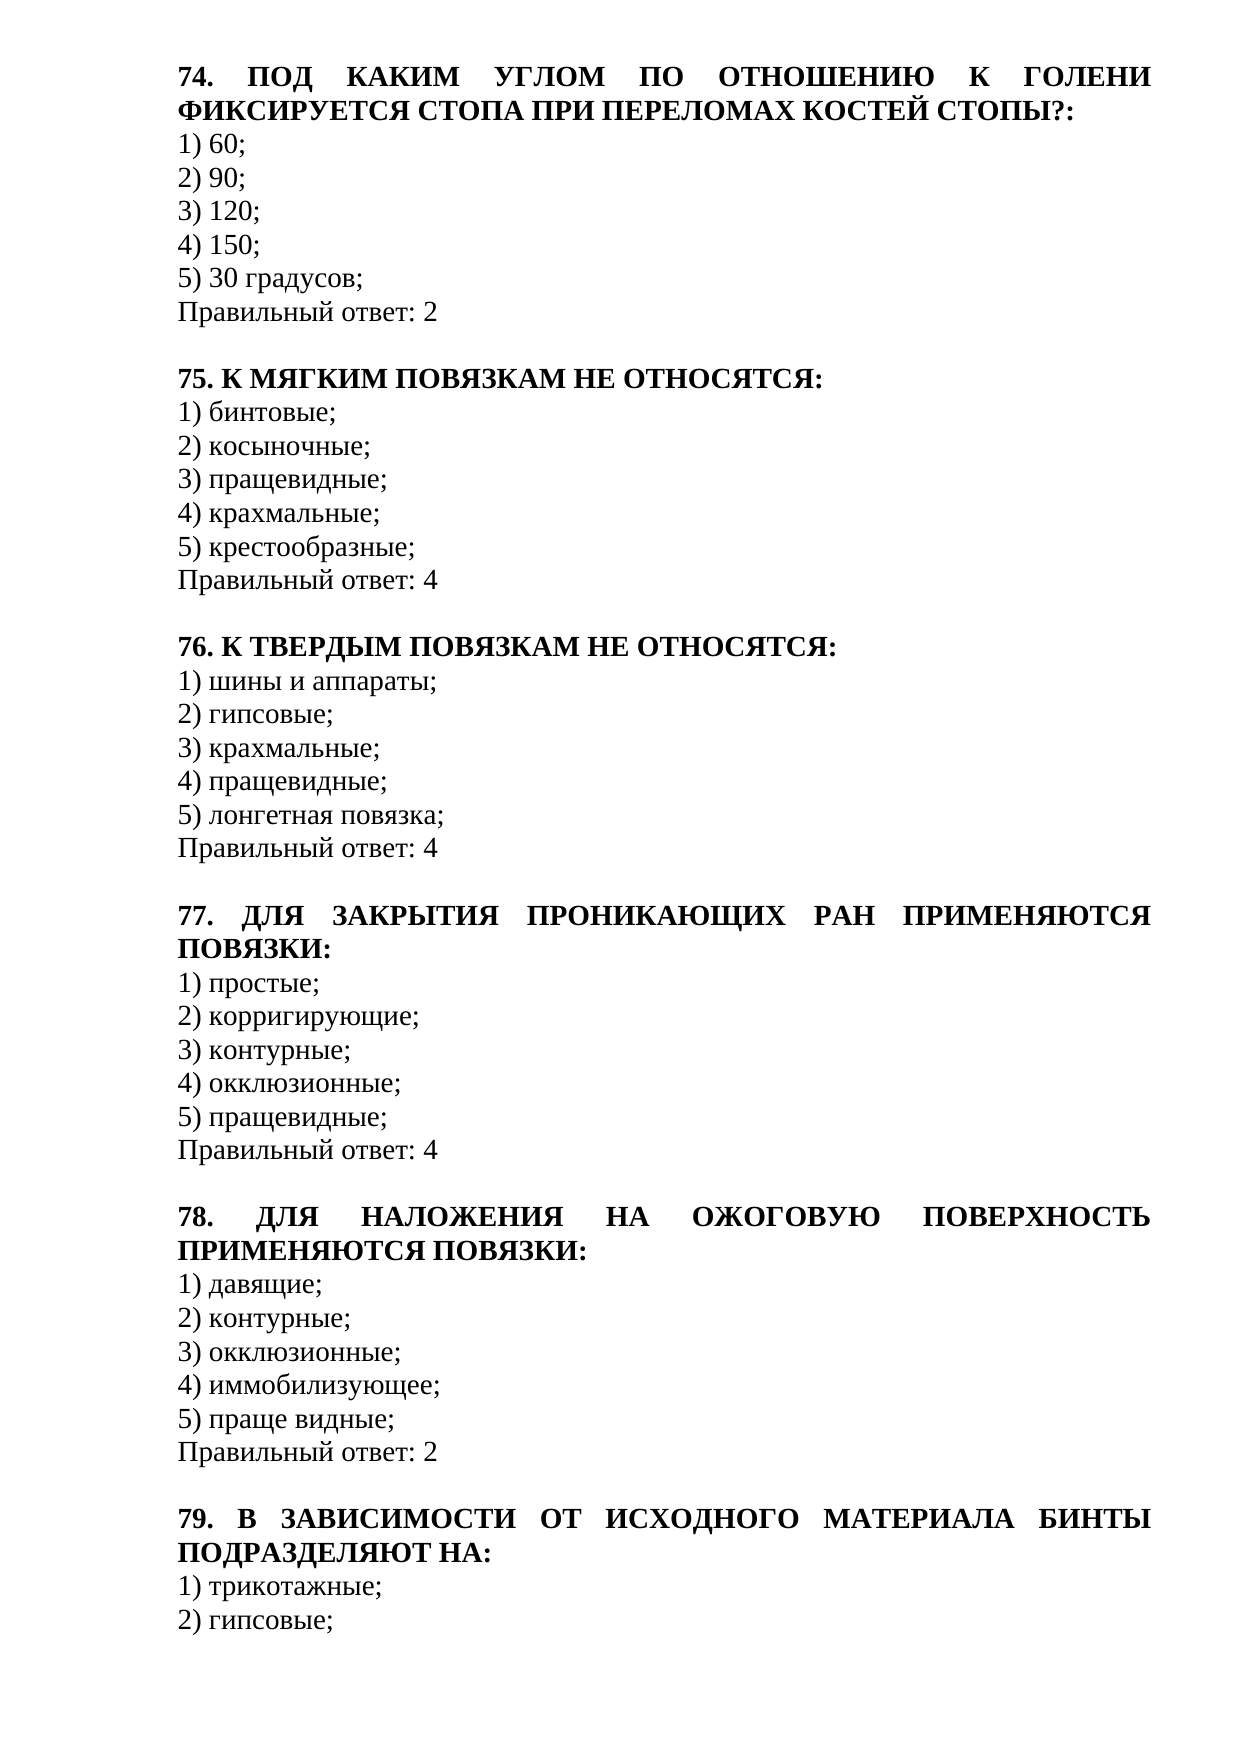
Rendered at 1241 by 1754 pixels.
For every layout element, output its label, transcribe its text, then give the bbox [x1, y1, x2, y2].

text 1) давящие; [177, 1267, 1152, 1300]
text 1) 60; [177, 126, 1152, 160]
text 3) крахмальные; [177, 730, 1152, 763]
text 4) окклюзионные; [177, 1065, 1152, 1099]
text 1) бинтовые; [177, 394, 1152, 428]
text Правильный ответ: 2 [177, 294, 1152, 327]
text 1) шины и аппараты; [177, 663, 1152, 696]
text 4) иммобилизующее; [177, 1367, 1152, 1401]
text 2) 90; [177, 160, 1152, 193]
text 5) пращевидные; [177, 1099, 1152, 1132]
text 1) простые; [177, 965, 1152, 998]
text 3) окклюзионные; [177, 1334, 1152, 1367]
text 3) пращевидные; [177, 462, 1152, 495]
text Правильный ответ: 4 [177, 1132, 1152, 1166]
text 75. К МЯГКИМ ПОВЯЗКАМ НЕ ОТНОСЯТСЯ: [177, 327, 1152, 394]
text 5) 30 градусов; [177, 260, 1152, 294]
text 2) косыночные; [177, 428, 1152, 462]
text 4) 150; [177, 227, 1152, 260]
text 4) крахмальные; [177, 495, 1152, 529]
text Правильный ответ: 2 [177, 1434, 1152, 1468]
text 3) 120; [177, 193, 1152, 227]
text 3) контурные; [177, 1032, 1152, 1065]
text 74. ПОД КАКИМ УГЛОМ ПО ОТНОШЕНИЮ К ГОЛЕНИ ФИКСИРУЕТСЯ СТОПА ПРИ ПЕРЕЛОМАХ КОСТЕЙ СТОПЫ?: [177, 59, 1152, 126]
text Правильный ответ: 4 [177, 562, 1152, 596]
text 5) праще видные; [177, 1401, 1152, 1434]
text 1) трикотажные; [177, 1568, 1152, 1602]
text 2) контурные; [177, 1300, 1152, 1334]
text 77. ДЛЯ ЗАКРЫТИЯ ПРОНИКАЮЩИХ РАН ПРИМЕНЯЮТСЯ ПОВЯЗКИ: [177, 864, 1152, 965]
text Правильный ответ: 4 [177, 831, 1152, 864]
text 2) корригирующие; [177, 998, 1152, 1032]
text 5) лонгетная повязка; [177, 797, 1152, 831]
text 79. В ЗАВИСИМОСТИ ОТ ИСХОДНОГО МАТЕРИАЛА БИНТЫ ПОДРАЗДЕЛЯЮТ НА: [177, 1501, 1152, 1568]
text 78. ДЛЯ НАЛОЖЕНИЯ НА ОЖОГОВУЮ ПОВЕРХНОСТЬ ПРИМЕНЯЮТСЯ ПОВЯЗКИ: [177, 1199, 1152, 1267]
text 5) крестообразные; [177, 529, 1152, 562]
text 2) гипсовые; [177, 1602, 1152, 1636]
text 2) гипсовые; [177, 696, 1152, 730]
text 76. К ТВЕРДЫМ ПОВЯЗКАМ НЕ ОТНОСЯТСЯ: [177, 596, 1152, 663]
text 4) пращевидные; [177, 763, 1152, 797]
